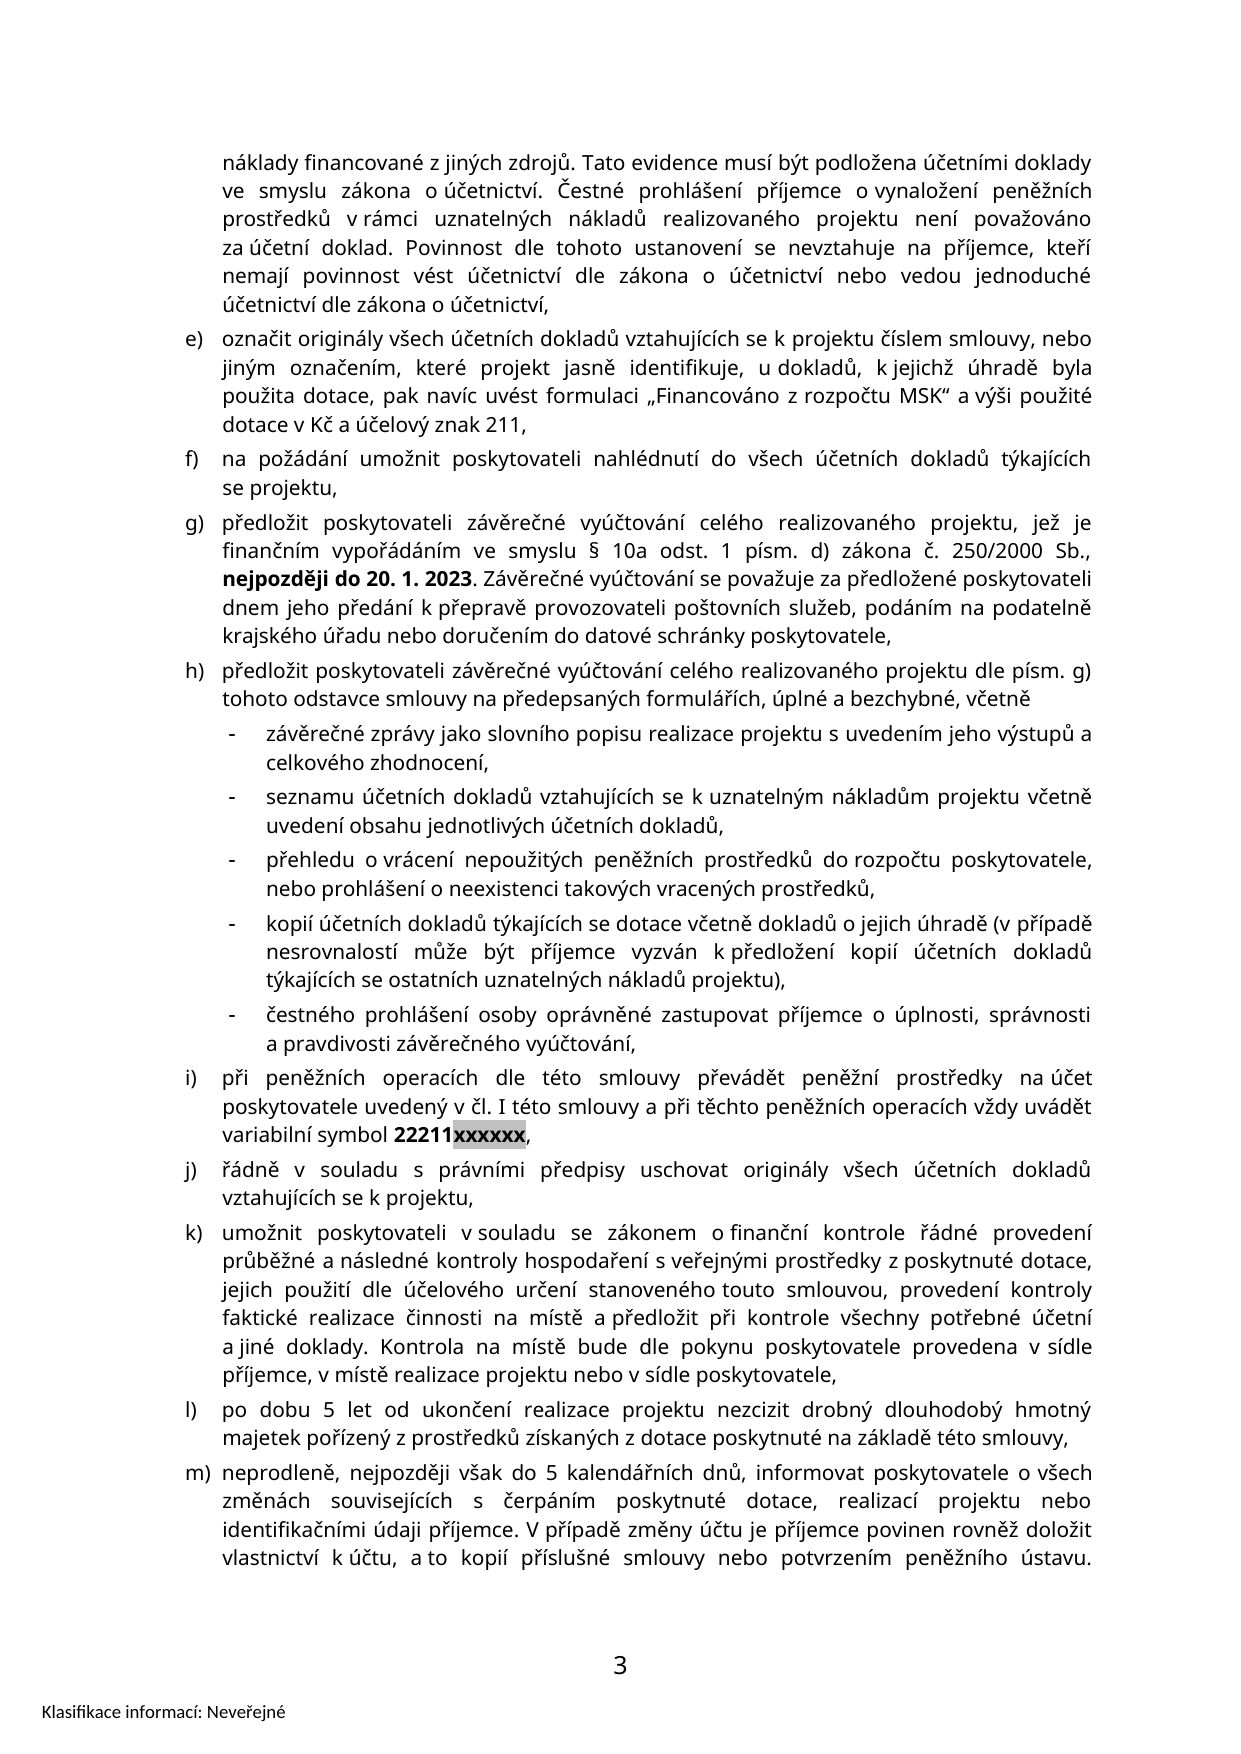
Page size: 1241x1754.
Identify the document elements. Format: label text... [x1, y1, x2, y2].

list závěrečné zprávy jako slovního popisu realizace projektu s uvedením jeho výstupů a celkového zhodnocení, [228, 719, 1092, 776]
list řádně v souladu s právními předpisy uschovat originály všech účetních dokladů vztahujících se k projektu, [185, 1155, 1092, 1212]
list předložit poskytovateli závěrečné vyúčtování celého realizovaného projektu, jež je finančním vypořádáním ve smyslu § 10a odst. 1 písm. d) zákona č. 250/2000 Sb., nejpozději do 20. 1. 2023. Závěrečné vyúčtování se považuje za předložené poskytovateli dnem jeho předání k přepravě provozovateli poštovních služeb, podáním na podatelně krajského úřadu nebo doručením do datové schránky poskytovatele, [185, 508, 1092, 650]
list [185, 1458, 1092, 1572]
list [185, 148, 1092, 318]
list čestného prohlášení osoby oprávněné zastupovat příjemce o úplnosti, správnosti a pravdivosti závěrečného vyúčtování, [228, 1000, 1092, 1057]
list umožnit poskytovateli v souladu se zákonem o finanční kontrole řádné provedení průběžné a následné kontroly hospodaření s veřejnými prostředky z poskytnuté dotace, jejich použití dle účelového určení stanoveného touto smlouvou, provedení kontroly faktické realizace činnosti na místě a předložit při kontrole všechny potřebné účetní a jiné doklady. Kontrola na místě bude dle pokynu poskytovatele provedena v sídle příjemce, v místě realizace projektu nebo v sídle poskytovatele, [185, 1218, 1092, 1389]
list na požádání umožnit poskytovateli nahlédnutí do všech účetních dokladů týkajících se projektu, [185, 444, 1092, 501]
list kopií účetních dokladů týkajících se dotace včetně dokladů o jejich úhradě (v případě nesrovnalostí může být příjemce vyzván k předložení kopií účetních dokladů týkajících se ostatních uznatelných nákladů projektu), [228, 909, 1092, 994]
list přehledu o vrácení nepoužitých peněžních prostředků do rozpočtu poskytovatele, nebo prohlášení o neexistenci takových vracených prostředků, [228, 846, 1092, 902]
list označit originály všech účetních dokladů vztahujících se k projektu číslem smlouvy, nebo jiným označením, které projekt jasně identifikuje, u dokladů, k jejichž úhradě byla použita dotace, pak navíc uvést formulaci „Financováno z rozpočtu MSK“ a výši použité dotace v Kč a účelový znak 211, [185, 324, 1092, 438]
list předložit poskytovateli závěrečné vyúčtování celého realizovaného projektu dle písm. g) tohoto odstavce smlouvy na předepsaných formulářích, úplné a bezchybné, včetně [185, 656, 1092, 713]
list při peněžních operacích dle této smlouvy převádět peněžní prostředky na účet poskytovatele uvedený v čl. I této smlouvy a při těchto peněžních operacích vždy uvádět variabilní symbol 22211xxxxxx, [185, 1063, 1092, 1149]
list seznamu účetních dokladů vztahujících se k uznatelným nákladům projektu včetně uvedení obsahu jednotlivých účetních dokladů, [228, 782, 1092, 839]
list po dobu 5 let od ukončení realizace projektu nezcizit drobný dlouhodobý hmotný majetek pořízený z prostředků získaných z dotace poskytnuté na základě této smlouvy, [185, 1395, 1092, 1452]
